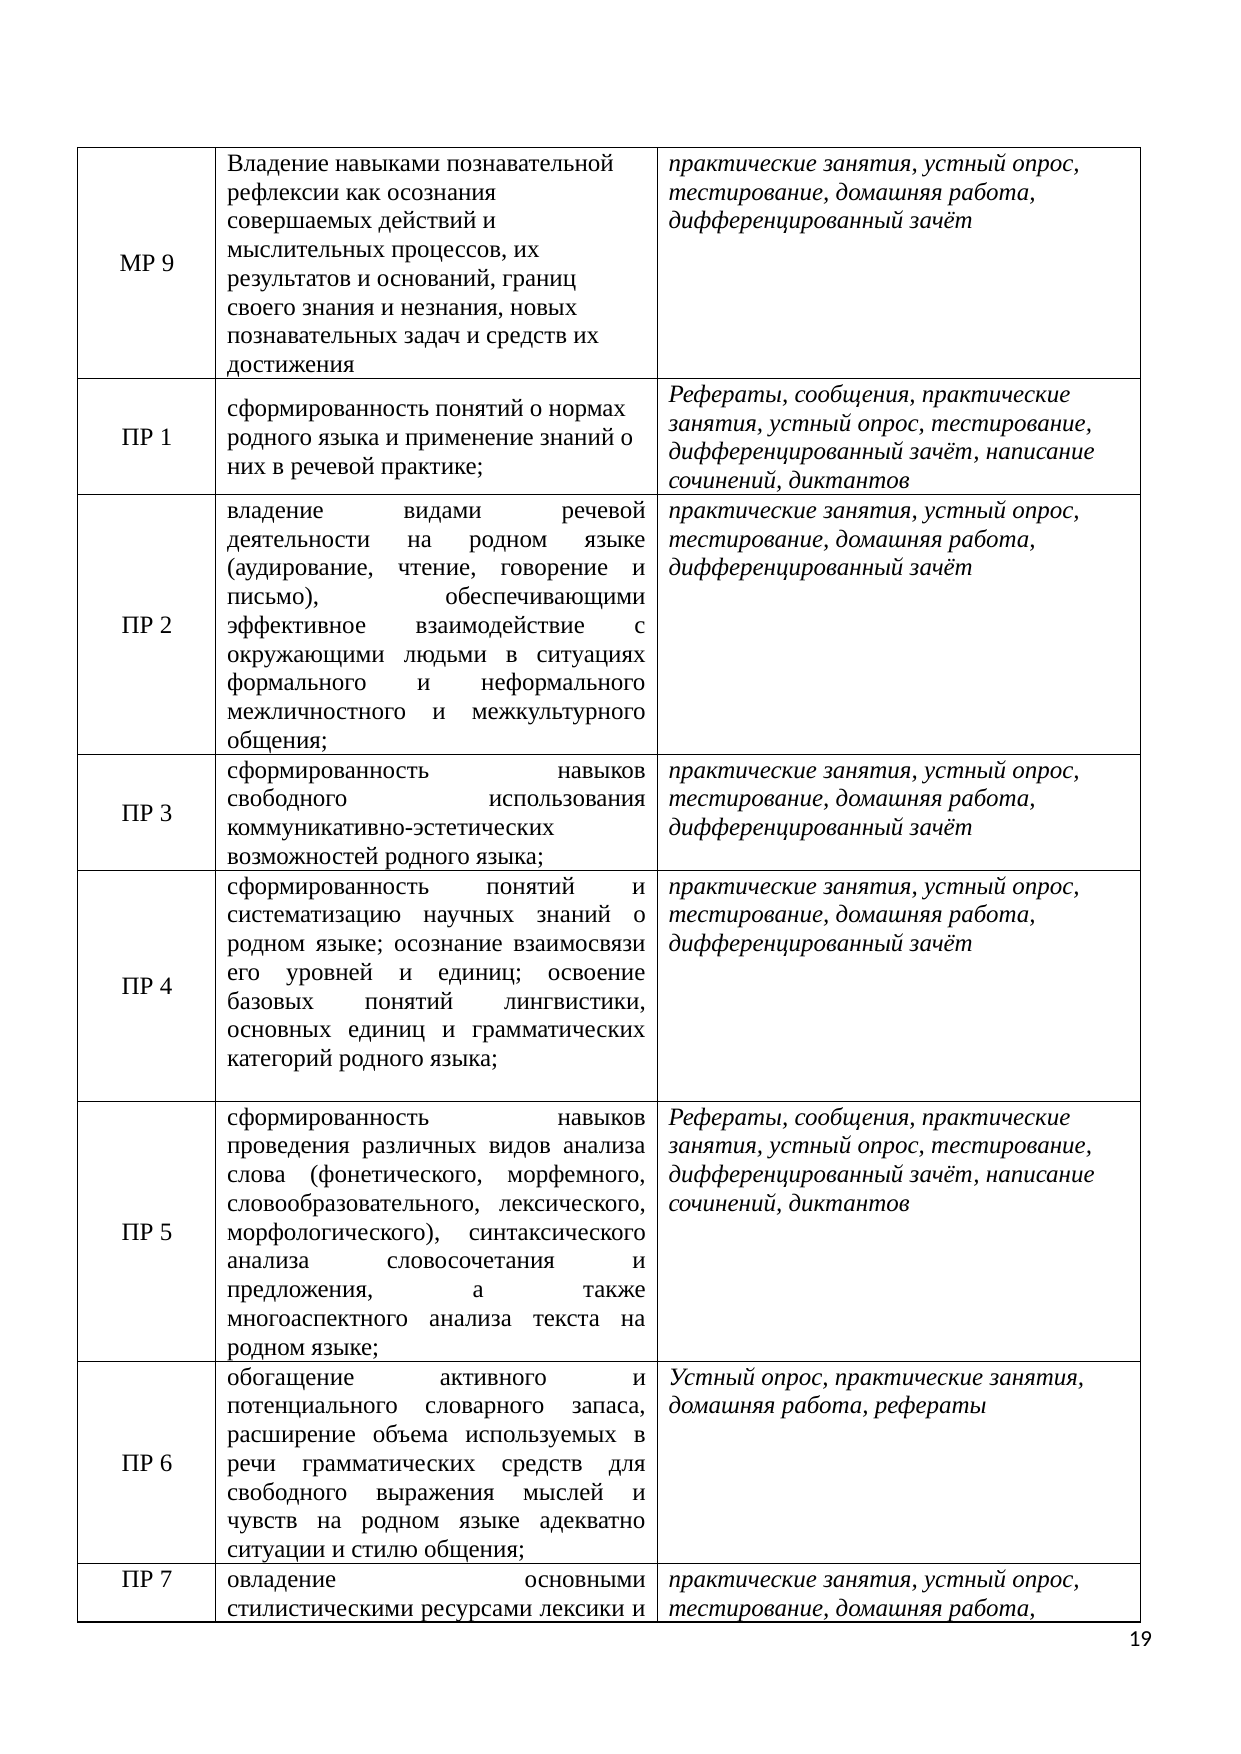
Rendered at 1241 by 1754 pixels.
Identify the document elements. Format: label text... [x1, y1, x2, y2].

table_cell Устный опрос, практические занятия, домашняя работа, рефераты [658, 1362, 1140, 1563]
table_cell ПР 3 [78, 755, 215, 870]
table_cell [658, 1564, 1140, 1621]
table_header Владение навыками познавательной рефлексии как осознания совершаемых действий и мыслительных процессов, их результатов и оснований, границ своего знания и незнания, новых познавательных задач и средств их достижения [216, 148, 657, 378]
table_cell ПР 4 [78, 871, 215, 1101]
table_cell ПР 1 [78, 379, 215, 494]
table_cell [216, 1564, 657, 1621]
table_cell ПР 6 [78, 1362, 215, 1563]
table_cell обогащение активного и потенциального словарного запаса, расширение объема используемых в речи грамматических средств для свободного выражения мыслей и чувств на родном языке адекватно ситуации и стилю общения; [216, 1362, 657, 1563]
table_header МР 9 [78, 148, 215, 378]
table_cell Рефераты, сообщения, практические занятия, устный опрос, тестирование, дифференцированный зачёт, написание сочинений, диктантов [658, 1102, 1140, 1361]
table_cell практические занятия, устный опрос, тестирование, домашняя работа, дифференцированный зачёт [658, 755, 1140, 870]
table_cell практические занятия, устный опрос, тестирование, домашняя работа, дифференцированный зачёт [658, 495, 1140, 754]
table_cell ПР 7 [78, 1564, 215, 1621]
table_cell владение видами речевой деятельности на родном языке (аудирование, чтение, говорение и письмо), обеспечивающими эффективное взаимодействие с окружающими людьми в ситуациях формального и неформального межличностного и межкультурного общения; [216, 495, 657, 754]
table_cell практические занятия, устный опрос, тестирование, домашняя работа, дифференцированный зачёт [658, 871, 1140, 1101]
table_header практические занятия, устный опрос, тестирование, домашняя работа, дифференцированный зачёт [658, 148, 1140, 378]
table_cell сформированность понятий о нормах родного языка и применение знаний о них в речевой практике; [216, 379, 657, 494]
table_cell сформированность понятий и систематизацию научных знаний о родном языке; осознание взаимосвязи его уровней и единиц; освоение базовых понятий лингвистики, основных единиц и грамматических категорий родного языка; [216, 871, 657, 1101]
table_cell сформированность навыков свободного использования коммуникативно-эстетических возможностей родного языка; [216, 755, 657, 870]
table_cell ПР 5 [78, 1102, 215, 1361]
table_cell Рефераты, сообщения, практические занятия, устный опрос, тестирование, дифференцированный зачёт, написание сочинений, диктантов [658, 379, 1140, 494]
table_cell ПР 2 [78, 495, 215, 754]
table_cell сформированность навыков проведения различных видов анализа слова (фонетического, морфемного, словообразовательного, лексического, морфологического), синтаксического анализа словосочетания и предложения, а также многоаспектного анализа текста на родном языке; [216, 1102, 657, 1361]
